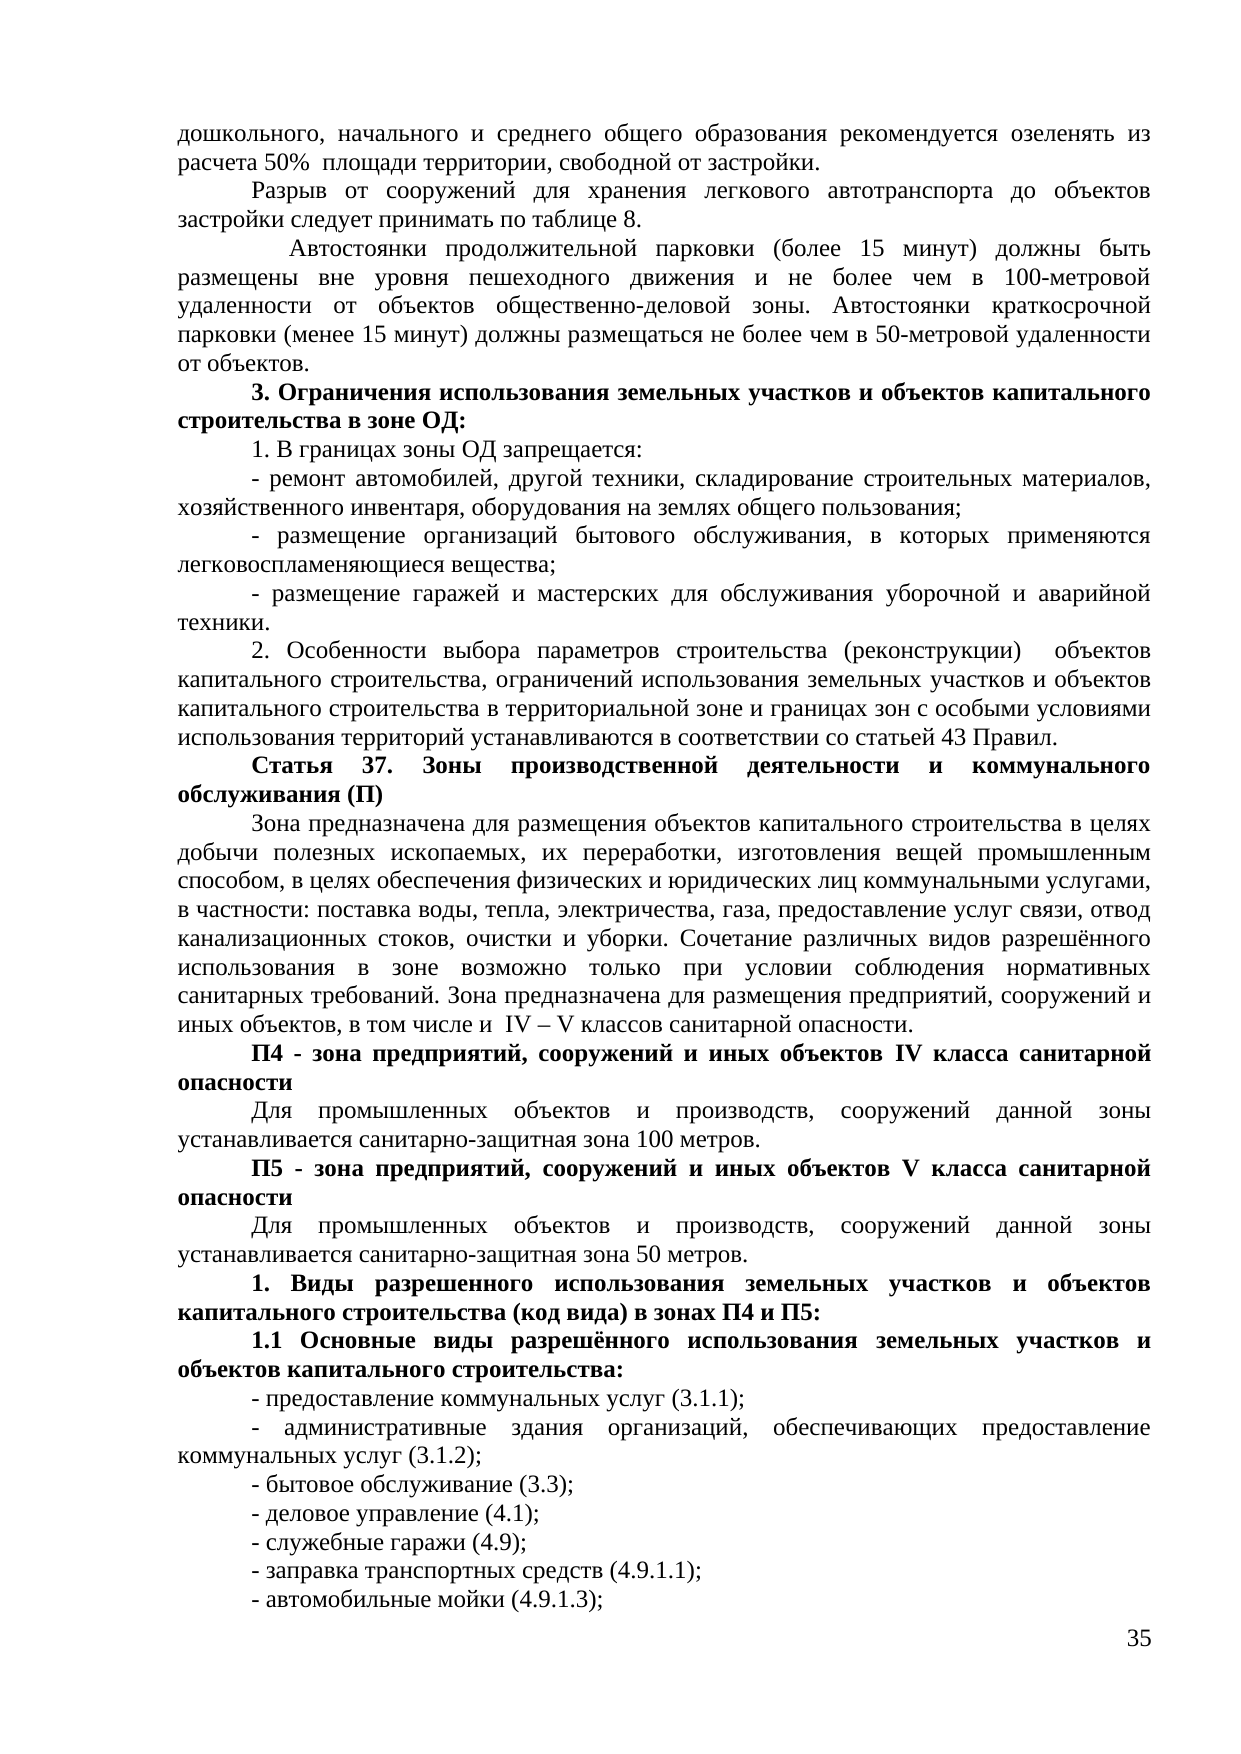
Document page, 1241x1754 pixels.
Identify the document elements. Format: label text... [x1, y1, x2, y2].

text Для промышленных объектов и производств, сооружений данной зоны устанавливается санитарно-защитная зона 50 метров. [177, 1211, 1152, 1268]
text Для промышленных объектов и производств, сооружений данной зоны устанавливается санитарно-защитная зона 100 метров. [177, 1096, 1152, 1153]
text Автостоянки продолжительной парковки (более 15 минут) должны быть размещены вне уровня пешеходного движения и не более чем в 100-метровой удаленности от объектов общественно-деловой зоны. Автостоянки краткосрочной парковки (менее 15 минут) должны размещаться не более чем в 50-метровой удаленности от объектов. [177, 233, 1152, 377]
text П5 - зона предприятий, сооружений и иных объектов V класса санитарной опасности [177, 1153, 1152, 1211]
text 1.1 Основные виды разрешённого использования земельных участков и объектов капитального строительства: [177, 1326, 1152, 1383]
text - предоставление коммунальных услуг (3.1.1); [177, 1383, 1152, 1412]
text - автомобильные мойки (4.9.1.3); [177, 1584, 1152, 1613]
text 3. Ограничения использования земельных участков и объектов капитального строительства в зоне ОД: [177, 377, 1152, 434]
text 2. Особенности выбора параметров строительства (реконструкции) объектов капитального строительства, ограничений использования земельных участков и объектов капитального строительства в территориальной зоне и границах зон с особыми условиями использования территорий устанавливаются в соответствии со статьей 43 Правил. [177, 636, 1152, 751]
text - размещение гаражей и мастерских для обслуживания уборочной и аварийной техники. [177, 578, 1152, 636]
text Разрыв от сооружений для хранения легкового автотранспорта до объектов застройки следует принимать по таблице 8. [177, 176, 1152, 233]
text - деловое управление (4.1); [177, 1498, 1152, 1527]
text Статья 37. Зоны производственной деятельности и коммунального обслуживания (П) [177, 751, 1152, 808]
text П4 - зона предприятий, сооружений и иных объектов IV класса санитарной опасности [177, 1038, 1152, 1096]
text - административные здания организаций, обеспечивающих предоставление коммунальных услуг (3.1.2); [177, 1412, 1152, 1469]
text - ремонт автомобилей, другой техники, складирование строительных материалов, хозяйственного инвентаря, оборудования на землях общего пользования; [177, 463, 1152, 521]
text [177, 118, 1152, 176]
text 1. Виды разрешенного использования земельных участков и объектов капитального строительства (код вида) в зонах П4 и П5: [177, 1268, 1152, 1326]
text - бытовое обслуживание (3.3); [177, 1469, 1152, 1498]
text - заправка транспортных средств (4.9.1.1); [177, 1556, 1152, 1584]
text Зона предназначена для размещения объектов капитального строительства в целях добычи полезных ископаемых, их переработки, изготовления вещей промышленным способом, в целях обеспечения физических и юридических лиц коммунальными услугами, в частности: поставка воды, тепла, электричества, газа, предоставление услуг связи, отвод канализационных стоков, очистки и уборки. Сочетание различных видов разрешённого использования в зоне возможно только при условии соблюдения нормативных санитарных требований. Зона предназначена для размещения предприятий, сооружений и иных объектов, в том числе и IV – V классов санитарной опасности. [177, 808, 1152, 1038]
text 1. В границах зоны ОД запрещается: [177, 434, 1152, 463]
text - служебные гаражи (4.9); [177, 1527, 1152, 1556]
text - размещение организаций бытового обслуживания, в которых применяются легковоспламеняющиеся вещества; [177, 521, 1152, 578]
